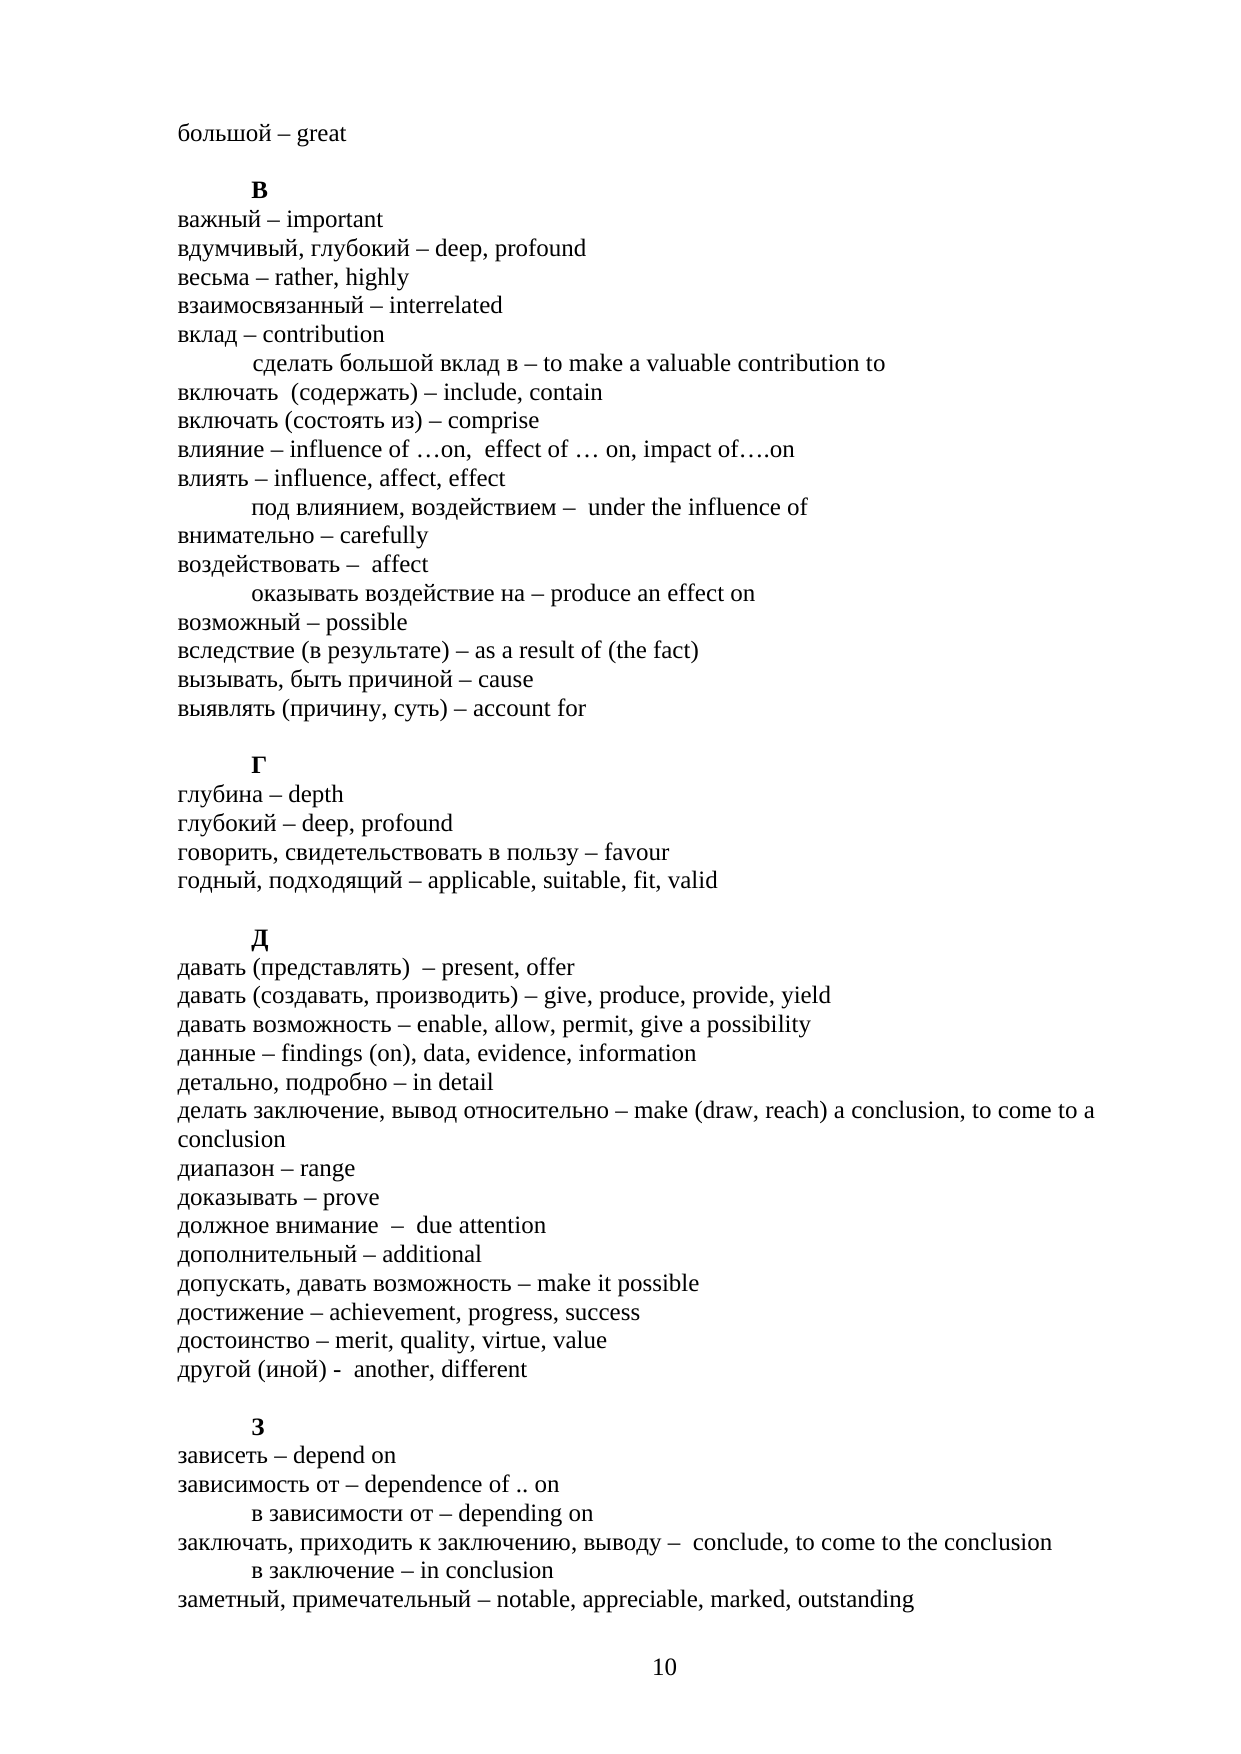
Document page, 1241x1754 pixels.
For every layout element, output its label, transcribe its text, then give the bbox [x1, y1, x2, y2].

text в зависимости от – depending on [177, 1498, 1152, 1527]
text доказывать – prove [177, 1182, 1152, 1211]
text глубина – depth [177, 779, 1152, 808]
text заметный, примечательный – notable, appreciable, marked, outstanding [177, 1584, 1152, 1613]
text внимательно – carefully [177, 521, 1152, 549]
text дополнительный – additional [177, 1239, 1152, 1268]
text заключать, приходить к заключению, выводу – conclude, to come to the conclusion [177, 1527, 1152, 1556]
text данные – findings (on), data, evidence, information [177, 1038, 1152, 1067]
text вклад – contribution [177, 319, 1152, 348]
text взаимосвязанный – interrelated [177, 291, 1152, 319]
text под влиянием, воздействием – under the influence of [177, 492, 1152, 521]
text детально, подробно – in detail [177, 1067, 1152, 1096]
text сделать большой вклад в – to make a valuable contribution to [177, 348, 1152, 377]
text возможный – possible [177, 607, 1152, 636]
text в заключение – in conclusion [177, 1556, 1152, 1584]
text делать заключение, вывод относительно – make (draw, reach) a conclusion, to come to a conclusion [177, 1096, 1152, 1153]
text допускать, давать возможность – make it possible [177, 1268, 1152, 1297]
text влияние – influence of …on, effect of … on, impact of….on [177, 434, 1152, 463]
text говорить, свидетельствовать в пользу – favour [177, 837, 1152, 866]
text важный – important [177, 204, 1152, 233]
text вследствие (в результате) – as a result of (the fact) [177, 636, 1152, 664]
text достижение – achievement, progress, success [177, 1297, 1152, 1326]
text влиять – influence, affect, effect [177, 463, 1152, 492]
text включать (содержать) – include, contain [177, 377, 1152, 406]
text давать возможность – enable, allow, permit, give a possibility [177, 1009, 1152, 1038]
text весьма – rather, highly [177, 262, 1152, 291]
text достоинство – merit, quality, virtue, value [177, 1326, 1152, 1354]
text глубокий – deep, profound [177, 808, 1152, 837]
text воздействовать – affect [177, 549, 1152, 578]
text вызывать, быть причиной – cause [177, 664, 1152, 693]
text Д [177, 923, 1152, 952]
text Г [177, 751, 1152, 779]
text зависимость от – dependence of .. on [177, 1469, 1152, 1498]
text другой (иной) - another, different [177, 1354, 1152, 1383]
text вдумчивый, глубокий – deep, profound [177, 233, 1152, 262]
text оказывать воздействие на – produce an effect on [177, 578, 1152, 607]
text З [177, 1412, 1152, 1441]
text большой – great [177, 118, 1152, 147]
text включать (состоять из) – comprise [177, 406, 1152, 434]
text выявлять (причину, суть) – account for [177, 693, 1152, 722]
text диапазон – range [177, 1153, 1152, 1182]
text должное внимание – due attention [177, 1211, 1152, 1239]
text давать (создавать, производить) – give, produce, provide, yield [177, 981, 1152, 1009]
text давать (представлять) – present, offer [177, 952, 1152, 981]
text зависеть – depend on [177, 1441, 1152, 1469]
text В [177, 176, 1152, 204]
text годный, подходящий – applicable, suitable, fit, valid [177, 866, 1152, 894]
